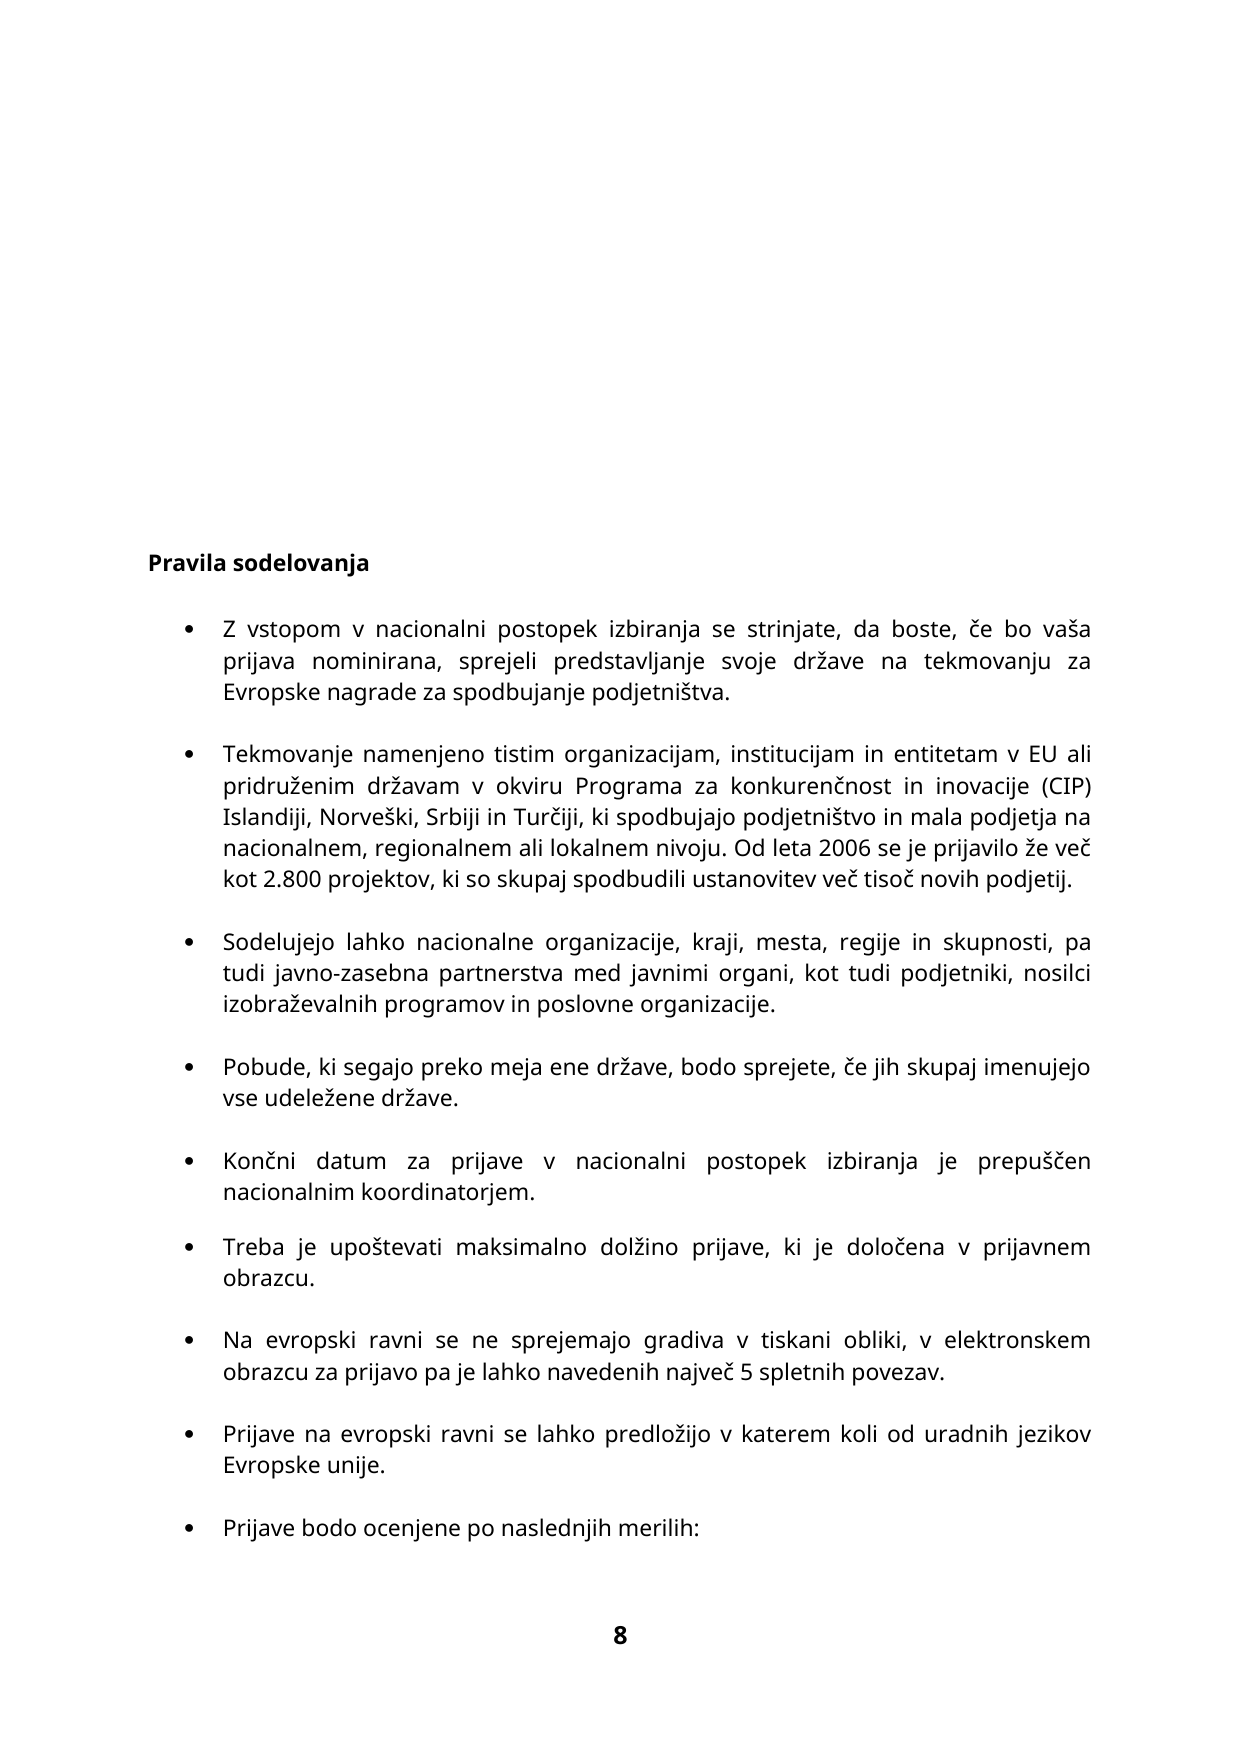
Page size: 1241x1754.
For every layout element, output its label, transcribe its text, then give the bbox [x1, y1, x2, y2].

list Prijave na evropski ravni se lahko predložijo v katerem koli od uradnih jezikov Evropske unije. [185, 1418, 1092, 1481]
list Prijave bodo ocenjene po naslednjih merilih: [185, 1512, 1092, 1543]
list Na evropski ravni se ne sprejemajo gradiva v tiskani obliki, v elektronskem obrazcu za prijavo pa je lahko navedenih največ 5 spletnih povezav. [185, 1324, 1092, 1387]
list Z vstopom v nacionalni postopek izbiranja se strinjate, da boste, če bo vaša prijava nominirana, sprejeli predstavljanje svoje države na tekmovanju za Evropske nagrade za spodbujanje podjetništva. [185, 613, 1092, 707]
list Treba je upoštevati maksimalno dolžino prijave, ki je določena v prijavnem obrazcu. [185, 1231, 1092, 1293]
list Pobude, ki segajo preko meja ene države, bodo sprejete, če jih skupaj imenujejo vse udeležene države. [185, 1051, 1092, 1113]
list Tekmovanje namenjeno tistim organizacijam, institucijam in entitetam v EU ali pridruženim državam v okviru Programa za konkurenčnost in inovacije (CIP) Islandiji, Norveški, Srbiji in Turčiji, ki spodbujajo podjetništvo in mala podjetja na nacionalnem, regionalnem ali lokalnem nivoju. Od leta 2006 se je prijavilo že več kot 2.800 projektov, ki so skupaj spodbudili ustanovitev več tisoč novih podjetij. [185, 738, 1092, 894]
subtitle Pravila sodelovanja [148, 516, 1092, 578]
list Sodelujejo lahko nacionalne organizacije, kraji, mesta, regije in skupnosti, pa tudi javno-zasebna partnerstva med javnimi organi, kot tudi podjetniki, nosilci izobraževalnih programov in poslovne organizacije. [185, 926, 1092, 1019]
list Končni datum za prijave v nacionalni postopek izbiranja je prepuščen nacionalnim koordinatorjem. [185, 1144, 1092, 1207]
